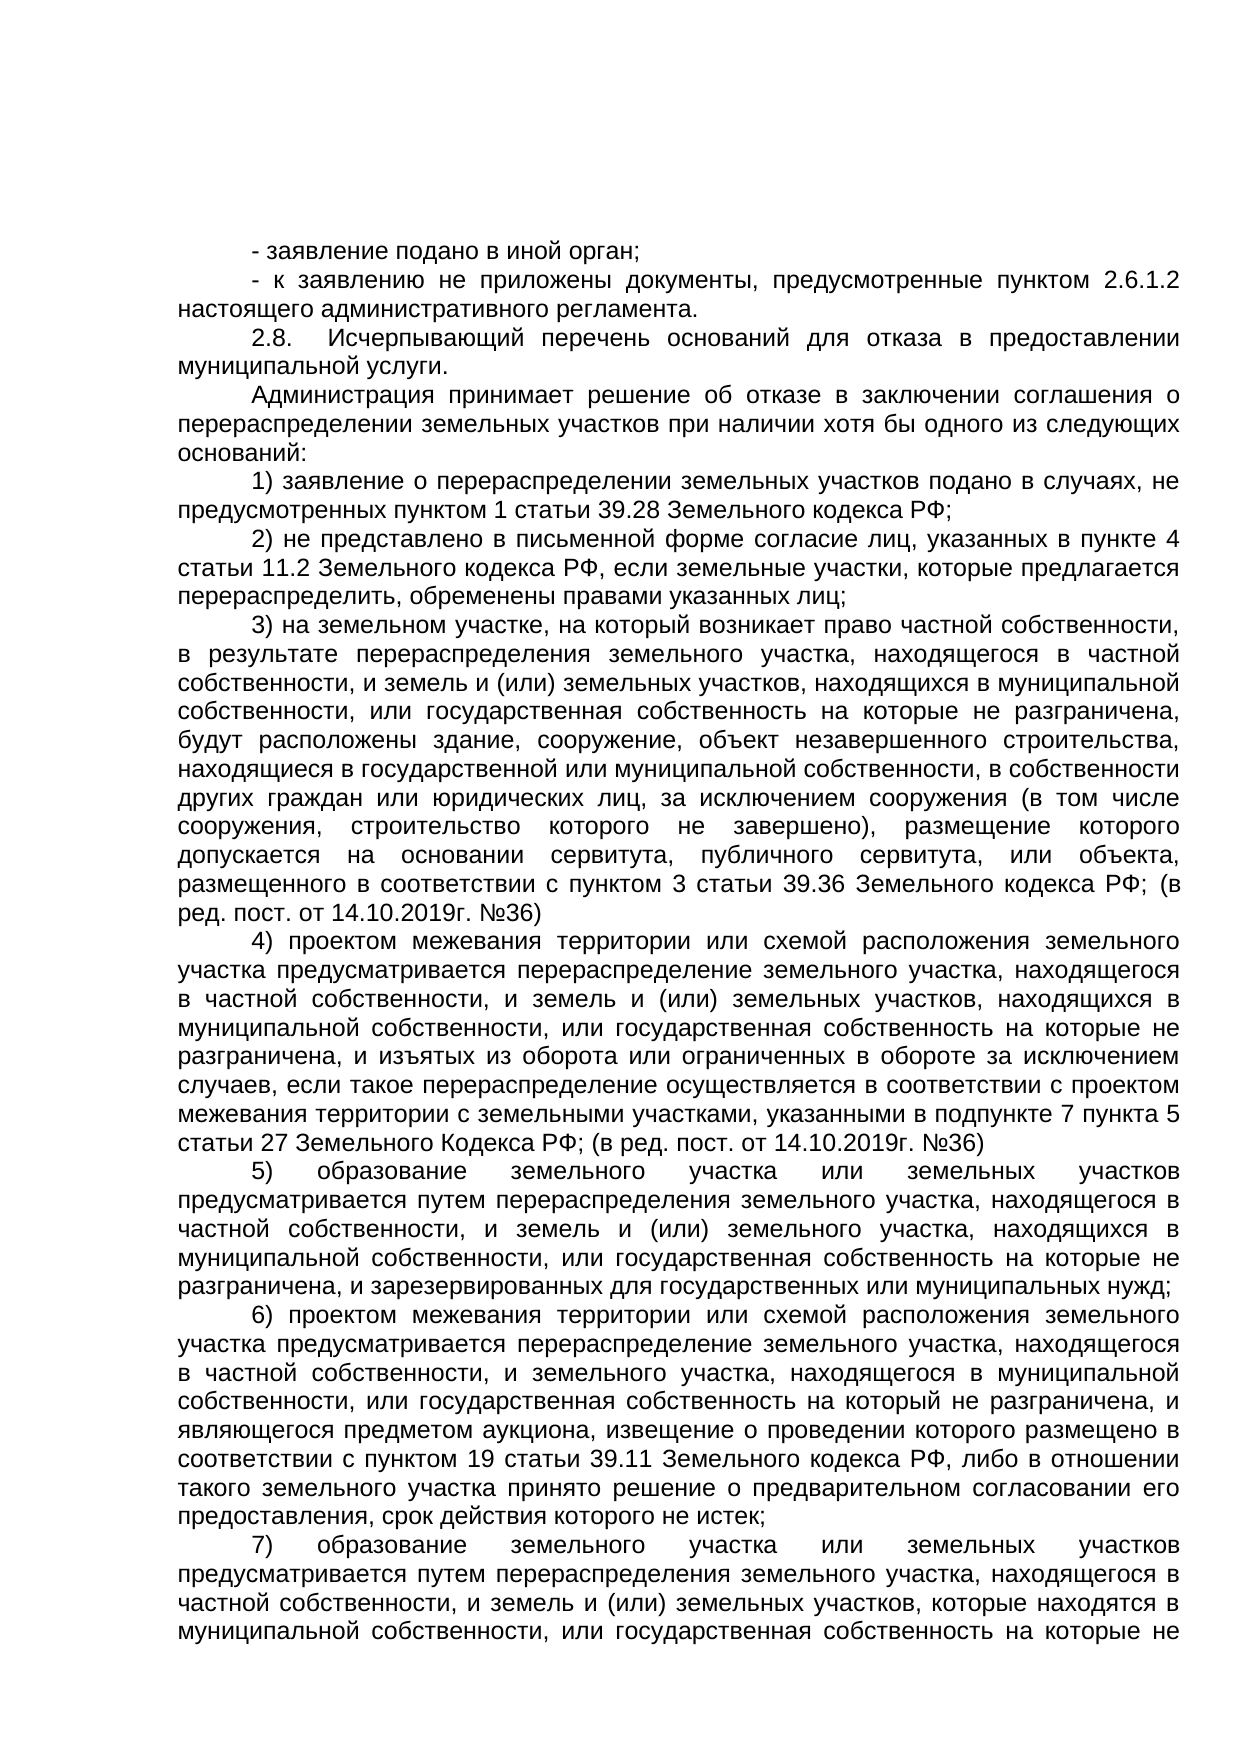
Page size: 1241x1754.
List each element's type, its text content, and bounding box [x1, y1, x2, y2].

text 2) не представлено в письменной форме согласие лиц, указанных в пункте 4 статьи 11.2 Земельного кодекса РФ, если земельные участки, которые предлагается перераспределить, обременены правами указанных лиц; [177, 524, 1181, 610]
text 4) проектом межевания территории или схемой расположения земельного участка предусматривается перераспределение земельного участка, находящегося в частной собственности, и земель и (или) земельных участков, находящихся в муниципальной собственности, или государственная собственность на которые не разграничена, и изъятых из оборота или ограниченных в обороте за исключением случаев, если такое перераспределение осуществляется в соответствии с проектом межевания территории с земельными участками, указанными в подпункте 7 пункта 5 статьи 27 Земельного Кодекса РФ; (в ред. пост. от 14.10.2019г. №36) [177, 926, 1181, 1156]
text - заявление подано в иной орган; [177, 236, 1181, 265]
text 6) проектом межевания территории или схемой расположения земельного участка предусматривается перераспределение земельного участка, находящегося в частной собственности, и земельного участка, находящегося в муниципальной собственности, или государственная собственность на который не разграничена, и являющегося предметом аукциона, извещение о проведении которого размещено в соответствии с пунктом 19 статьи 39.11 Земельного кодекса РФ, либо в отношении такого земельного участка принято решение о предварительном согласовании его предоставления, срок действия которого не истек; [177, 1300, 1181, 1530]
text 3) на земельном участке, на который возникает право частной собственности, в результате перераспределения земельного участка, находящегося в частной собственности, и земель и (или) земельных участков, находящихся в муниципальной собственности, или государственная собственность на которые не разграничена, будут расположены здание, сооружение, объект незавершенного строительства, находящиеся в государственной или муниципальной собственности, в собственности других граждан или юридических лиц, за исключением сооружения (в том числе сооружения, строительство которого не завершено), размещение которого допускается на основании сервитута, публичного сервитута, или объекта, размещенного в соответствии с пунктом 3 статьи 39.36 Земельного кодекса РФ; (в ред. пост. от 14.10.2019г. №36) [177, 610, 1181, 926]
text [177, 1530, 1181, 1645]
text 5) образование земельного участка или земельных участков предусматривается путем перераспределения земельного участка, находящегося в частной собственности, и земель и (или) земельного участка, находящихся в муниципальной собственности, или государственная собственность на которые не разграничена, и зарезервированных для государственных или муниципальных нужд; [177, 1156, 1181, 1300]
list Исчерпывающий перечень оснований для отказа в предоставлении муниципальной услуги. [177, 322, 1181, 380]
text - к заявлению не приложены документы, предусмотренные пунктом 2.6.1.2 настоящего административного регламента. [177, 265, 1181, 322]
text Администрация принимает решение об отказе в заключении соглашения о перераспределении земельных участков при наличии хотя бы одного из следующих оснований: [177, 380, 1181, 466]
text 1) заявление о перераспределении земельных участков подано в случаях, не предусмотренных пунктом 1 статьи 39.28 Земельного кодекса РФ; [177, 466, 1181, 524]
